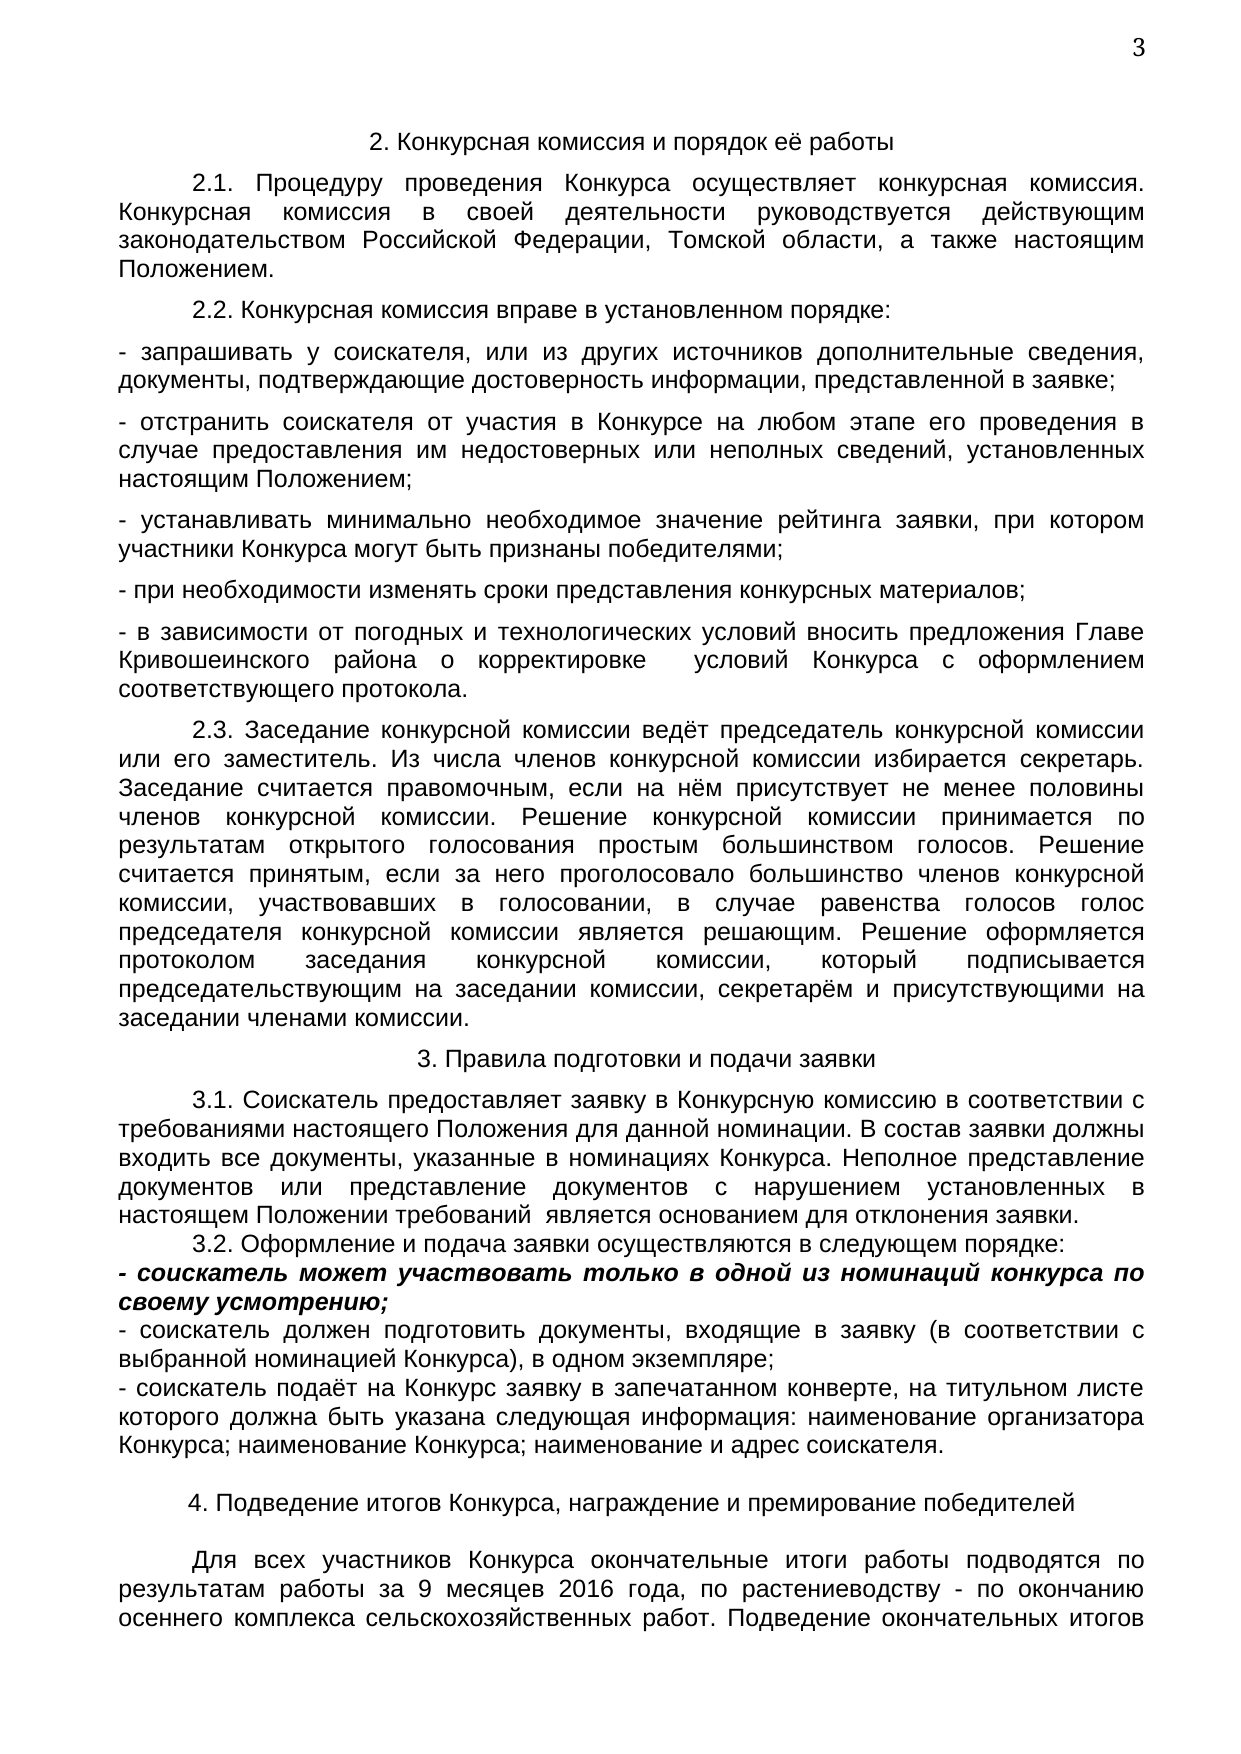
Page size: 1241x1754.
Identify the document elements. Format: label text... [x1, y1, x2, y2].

text 2. Конкурсная комиссия и порядок её работы [118, 127, 1146, 156]
text - отстранить соискателя от участия в Конкурсе на любом этапе его проведения в случае предоставления им недостоверных или неполных сведений, установленных настоящим Положением; [118, 407, 1146, 493]
text 3.2. Оформление и подача заявки осуществляются в следующем порядке: [118, 1229, 1146, 1258]
text - соискатель подаёт на Конкурс заявку в запечатанном конверте, на титульном листе которого должна быть указана следующая информация: наименование организатора Конкурса; наименование Конкурса; наименование и адрес соискателя. [118, 1373, 1146, 1459]
text - соискатель должен подготовить документы, входящие в заявку (в соответствии с выбранной номинацией Конкурса), в одном экземпляре; [118, 1316, 1146, 1373]
text - в зависимости от погодных и технологических условий вносить предложения Главе Кривошеинского района о корректировке условий Конкурса с оформлением соответствующего протокола. [118, 617, 1146, 703]
text 2.2. Конкурсная комиссия вправе в установленном порядке: [192, 296, 1146, 324]
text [118, 1546, 1146, 1632]
text 2.3. Заседание конкурсной комиссии ведёт председатель конкурсной комиссии или его заместитель. Из числа членов конкурсной комиссии избирается секретарь. Заседание считается правомочным, если на нём присутствует не менее половины членов конкурсной комиссии. Решение конкурсной комиссии принимается по результатам открытого голосования простым большинством голосов. Решение считается принятым, если за него проголосовало большинство членов конкурсной комиссии, участвовавших в голосовании, в случае равенства голосов голос председателя конкурсной комиссии является решающим. Решение оформляется протоколом заседания конкурсной комиссии, который подписывается председательствующим на заседании комиссии, секретарём и присутствующими на заседании членами комиссии. [118, 716, 1146, 1032]
text - при необходимости изменять сроки представления конкурсных материалов; [118, 576, 1146, 604]
text 3.1. Соискатель предоставляет заявку в Конкурсную комиссию в соответствии с требованиями настоящего Положения для данной номинации. В состав заявки должны входить все документы, указанные в номинациях Конкурса. Неполное представление документов или представление документов с нарушением установленных в настоящем Положении требований является основанием для отклонения заявки. [118, 1086, 1146, 1229]
text - соискатель может участвовать только в одной из номинаций конкурса по своему усмотрению; [118, 1258, 1146, 1316]
text - запрашивать у соискателя, или из других источников дополнительные сведения, документы, подтверждающие достоверность информации, представленной в заявке; [118, 337, 1146, 394]
text 3. Правила подготовки и подачи заявки [148, 1044, 1146, 1073]
text 4. Подведение итогов Конкурса, награждение и премирование победителей [118, 1488, 1146, 1517]
text - устанавливать минимально необходимое значение рейтинга заявки, при котором участники Конкурса могут быть признаны победителями; [118, 506, 1146, 563]
text 2.1. Процедуру проведения Конкурса осуществляет конкурсная комиссия. Конкурсная комиссия в своей деятельности руководствуется действующим законодательством Российской Федерации, Томской области, а также настоящим Положением. [118, 168, 1146, 283]
